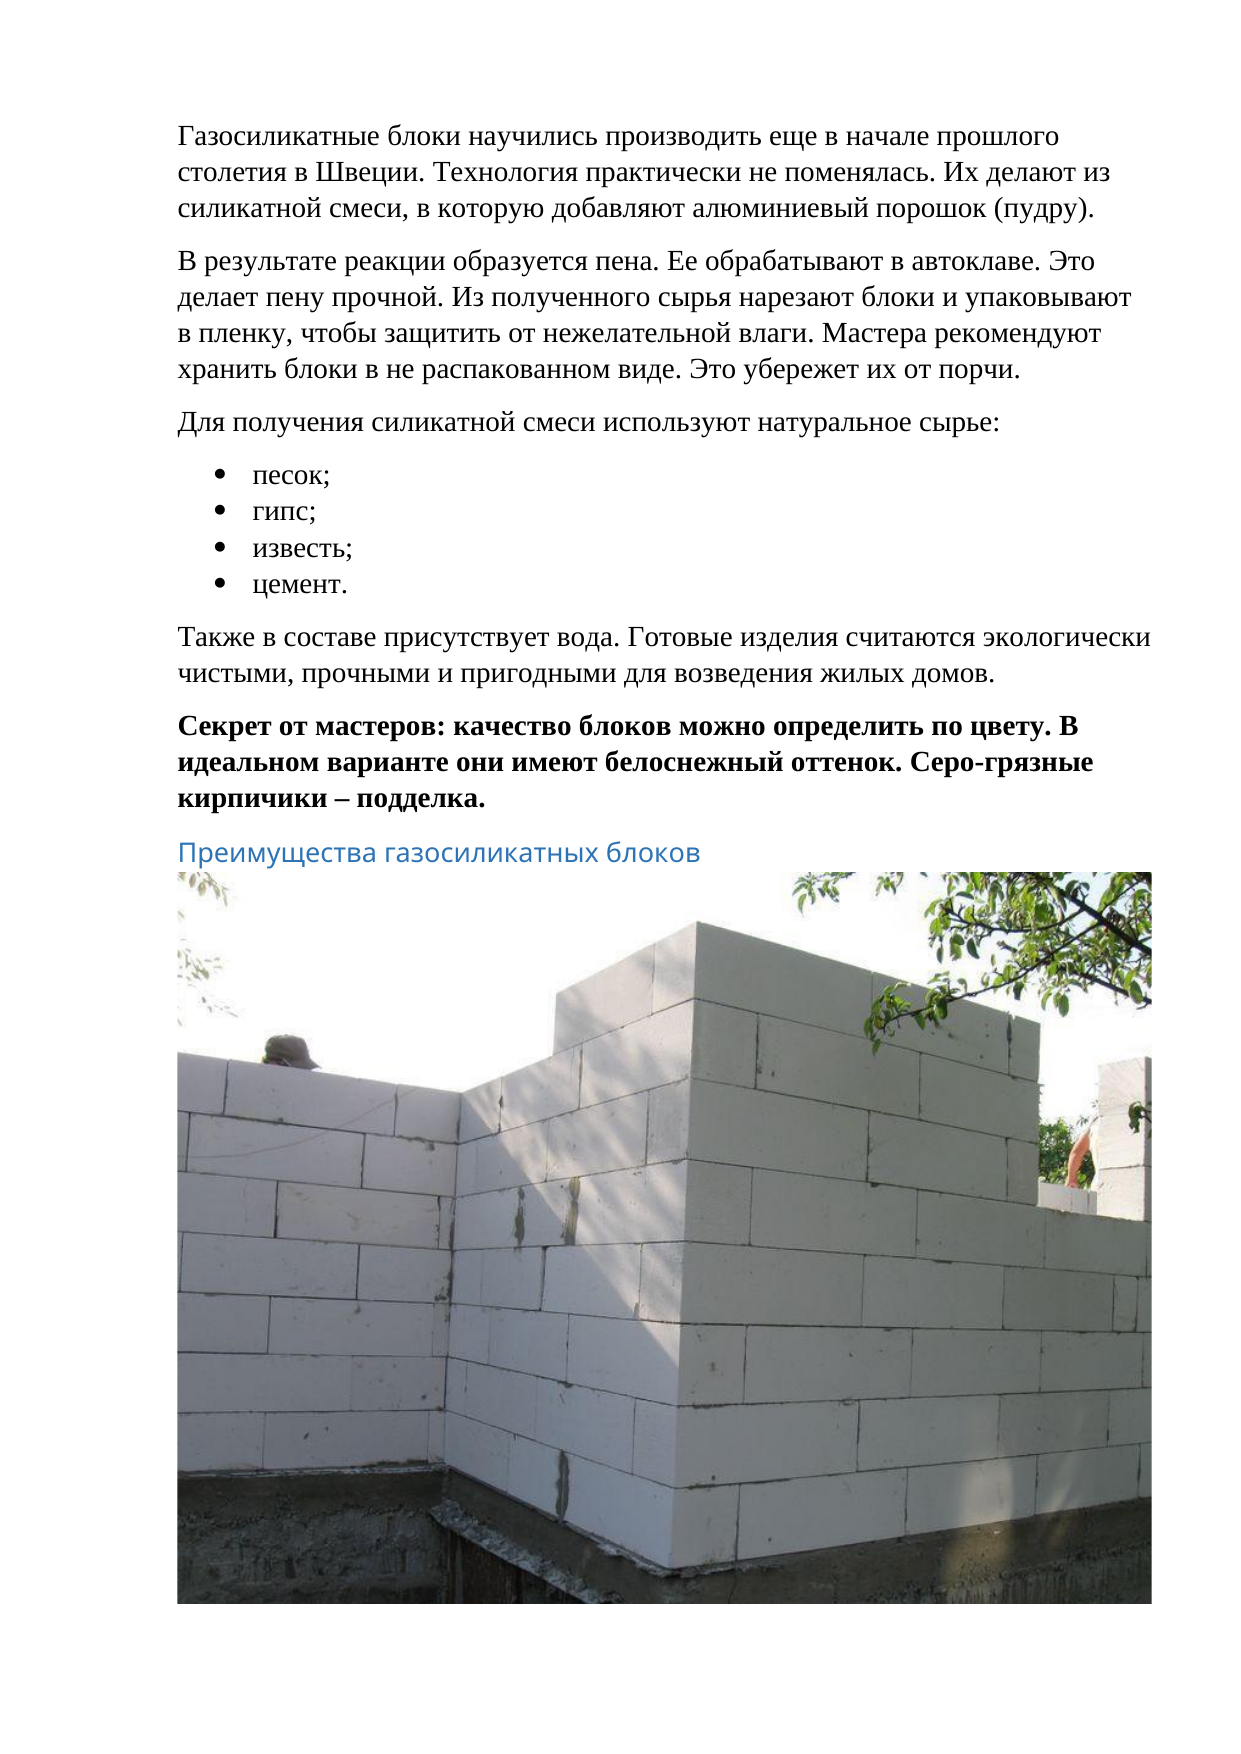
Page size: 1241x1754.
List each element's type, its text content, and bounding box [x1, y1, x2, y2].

text Также в составе присутствует вода. Готовые изделия считаются экологически чистыми, прочными и пригодными для возведения жилых домов. [177, 619, 1152, 689]
list известь; [215, 530, 1152, 563]
text В результате реакции образуется пена. Ее обрабатывают в автоклаве. Это делает пену прочной. Из полученного сырья нарезают блоки и упаковывают в пленку, чтобы защитить от нежелательной влаги. Мастера рекомендуют хранить блоки в не распакованном виде. Это убережет их от порчи. [177, 243, 1152, 385]
text Секрет от мастеров: качество блоков можно определить по цвету. В идеальном варианте они имеют белоснежный оттенок. Серо-грязные кирпичики – подделка. [177, 708, 1152, 814]
list гипс; [215, 493, 1152, 527]
picture [177, 872, 1152, 1604]
list песок; [215, 457, 1152, 491]
text Газосиликатные блоки научились производить еще в начале прошлого столетия в Швеции. Технология практически не поменялась. Их делают из силикатной смеси, в которую добавляют алюминиевый порошок (пудру). [177, 118, 1152, 224]
text Для получения силикатной смеси используют натуральное сырье: [177, 404, 1152, 438]
subtitle Преимущества газосиликатных блоков [177, 833, 1152, 870]
list цемент. [215, 566, 1152, 600]
